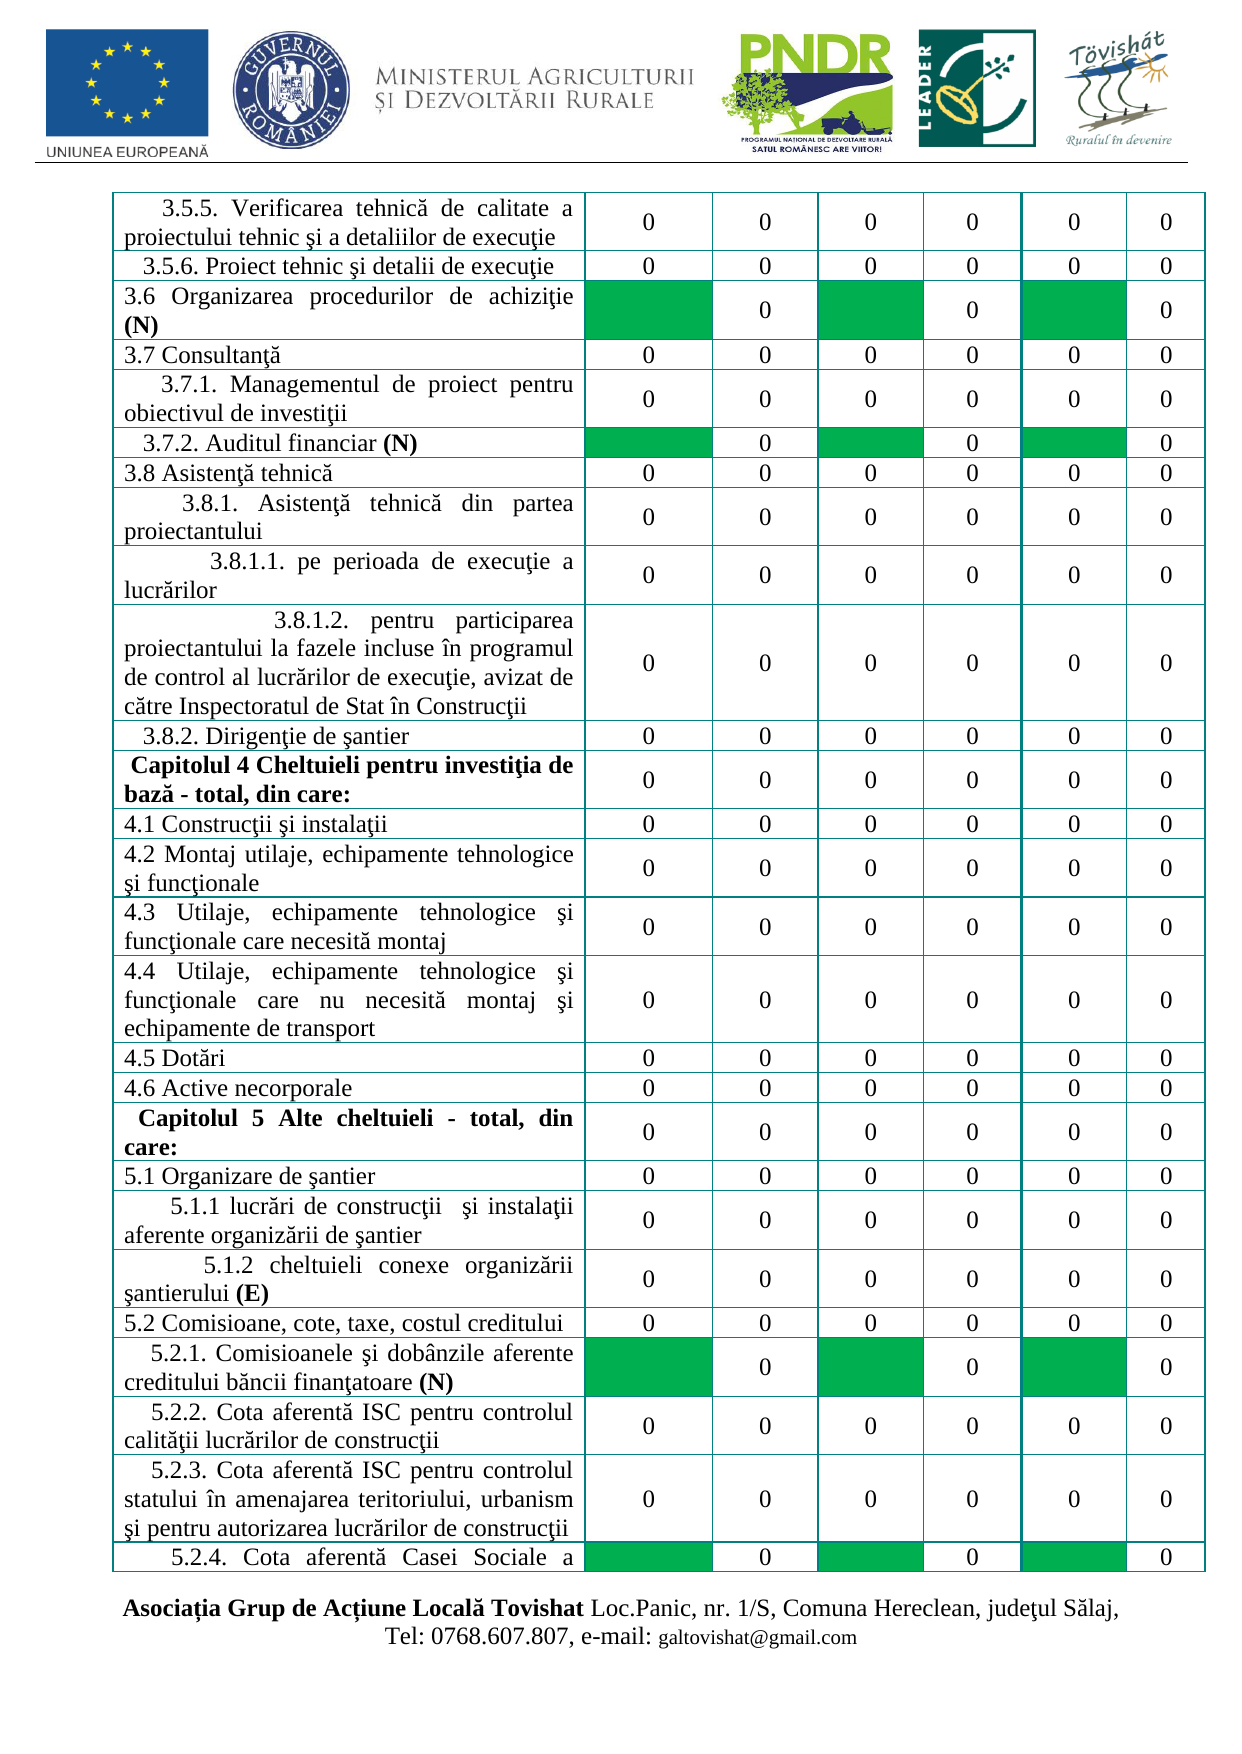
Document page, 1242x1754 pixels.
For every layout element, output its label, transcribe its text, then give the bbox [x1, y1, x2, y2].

table_cell 0 [713, 839, 817, 896]
table_cell 0 [1023, 956, 1126, 1042]
table_cell 0 [1127, 721, 1204, 749]
table_cell 0 [819, 1043, 923, 1072]
table_cell 0 [924, 251, 1020, 280]
table_cell 0 [1127, 898, 1204, 955]
table_cell 0 [1023, 458, 1126, 487]
table_cell 0 [1023, 1397, 1126, 1454]
table_cell 0 [924, 839, 1020, 896]
table_cell 0 [819, 605, 923, 720]
table_cell 4.4 Utilaje, echipamente tehnologice şi funcţionale care nu necesită montaj şi echipamente de transport [114, 956, 584, 1042]
table_cell 0 [713, 281, 817, 339]
table_cell 0 [713, 340, 817, 368]
table_cell 0 [819, 956, 923, 1042]
table_cell 5.1 Organizare de şantier [114, 1161, 584, 1190]
table_cell 0 [586, 546, 712, 604]
table_cell 0 [586, 751, 712, 808]
table_cell 0 [924, 1250, 1020, 1307]
table_cell 0 [586, 1397, 712, 1454]
table_cell 0 [1023, 751, 1126, 808]
table_cell 0 [713, 751, 817, 808]
table_cell 0 [713, 1543, 817, 1571]
table_cell 3.8.1. Asistenţă tehnică din partea proiectantului [114, 488, 584, 545]
table_cell 0 [1127, 1338, 1204, 1396]
table_cell [586, 1338, 712, 1396]
table_cell 0 [713, 488, 817, 545]
table_cell 0 [1023, 605, 1126, 720]
table_cell 0 [819, 546, 923, 604]
table_cell 0 [924, 956, 1020, 1042]
table_cell 4.3 Utilaje, echipamente tehnologice şi funcţionale care necesită montaj [114, 898, 584, 955]
table_cell 0 [1023, 898, 1126, 955]
table_cell [1023, 281, 1126, 339]
table_cell 0 [1023, 370, 1126, 427]
table_cell 0 [586, 370, 712, 427]
table_cell 5.2.2. Cota aferentă ISC pentru controlul calităţii lucrărilor de construcţii [114, 1397, 584, 1454]
table_cell 0 [1127, 370, 1204, 427]
table_cell 0 [713, 1308, 817, 1337]
table_cell 0 [1023, 1455, 1126, 1541]
table_cell 0 [586, 1103, 712, 1160]
table_cell [1023, 1338, 1126, 1396]
table_cell 0 [713, 809, 817, 838]
table_cell 0 [1023, 1103, 1126, 1160]
table_cell Capitolul 4 Cheltuieli pentru investiţia de bază - total, din care: [114, 751, 584, 808]
table_cell 0 [713, 605, 817, 720]
table_cell 0 [713, 1103, 817, 1160]
table_cell 0 [713, 1073, 817, 1102]
table_cell 0 [586, 605, 712, 720]
table_cell 0 [819, 340, 923, 368]
table_cell 3.8.2. Dirigenţie de şantier [114, 721, 584, 749]
table_cell 0 [586, 956, 712, 1042]
table_cell 5.2.4. Cota aferentă Casei Sociale a Constructorilor – CSC (N) [114, 1543, 584, 1571]
table_cell [586, 1543, 712, 1571]
table_cell 0 [586, 1161, 712, 1190]
table_cell 0 [924, 370, 1020, 427]
table_cell 0 [1127, 1103, 1204, 1160]
table_cell [819, 281, 923, 339]
table_cell 0 [924, 721, 1020, 749]
table_cell 4.1 Construcţii şi instalaţii [114, 809, 584, 838]
table_cell 0 [1023, 193, 1126, 250]
table_cell 0 [1023, 1191, 1126, 1249]
table_cell 0 [1127, 605, 1204, 720]
table_cell 0 [819, 809, 923, 838]
table_cell 0 [1023, 546, 1126, 604]
table_cell [819, 1338, 923, 1396]
table_cell 0 [1127, 956, 1204, 1042]
table_cell 0 [1023, 1073, 1126, 1102]
table_cell 0 [713, 1043, 817, 1072]
table_cell 0 [1127, 1161, 1204, 1190]
table_cell 3.8.1.1. pe perioada de execuţie a lucrărilor [114, 546, 584, 604]
table_cell 0 [924, 1073, 1020, 1102]
table_cell 0 [819, 839, 923, 896]
table_cell 0 [819, 751, 923, 808]
table_cell 0 [924, 1455, 1020, 1541]
picture [918, 29, 1036, 147]
table_cell 0 [1127, 1043, 1204, 1072]
table_cell 0 [713, 546, 817, 604]
table_cell 0 [1127, 1455, 1204, 1541]
table_cell 0 [1023, 809, 1126, 838]
table_cell 0 [1127, 1191, 1204, 1249]
table_cell Capitolul 5 Alte cheltuieli - total, din care: [114, 1103, 584, 1160]
table_cell 0 [819, 1397, 923, 1454]
table_cell 0 [586, 340, 712, 368]
table_cell 0 [713, 251, 817, 280]
table_cell 0 [819, 251, 923, 280]
table_cell 3.8.1.2. pentru participarea proiectantului la fazele incluse în programul de control al lucrărilor de execuţie, avizat de către Inspectoratul de Stat în Construcţii [114, 605, 584, 720]
table_cell 3.7.1. Managementul de proiect pentru obiectivul de investiţii [114, 370, 584, 427]
table_cell 3.7.2. Auditul financiar (N) [114, 428, 584, 457]
table_cell 0 [924, 809, 1020, 838]
table_cell 0 [1127, 193, 1204, 250]
table_cell 0 [586, 251, 712, 280]
table_cell 0 [1023, 251, 1126, 280]
table_cell 0 [924, 340, 1020, 368]
table_cell 0 [713, 898, 817, 955]
table_cell [586, 281, 712, 339]
table_cell 3.5.5. Verificarea tehnică de calitate a proiectului tehnic şi a detaliilor de execuţie [114, 193, 584, 250]
table_cell 0 [819, 1191, 923, 1249]
table_cell 0 [1023, 1161, 1126, 1190]
table_cell 0 [924, 898, 1020, 955]
table_cell 0 [1127, 488, 1204, 545]
table_cell 3.8 Asistenţă tehnică [114, 458, 584, 487]
table_cell 0 [1127, 809, 1204, 838]
table_cell 0 [1127, 281, 1204, 339]
table_cell 0 [924, 1191, 1020, 1249]
table_cell 0 [586, 721, 712, 749]
table_cell 0 [819, 1308, 923, 1337]
table_cell [1023, 1543, 1126, 1571]
table_cell 0 [1023, 839, 1126, 896]
table_cell 0 [586, 1308, 712, 1337]
table_cell 0 [1023, 721, 1126, 749]
table_cell 0 [924, 281, 1020, 339]
table_cell 0 [924, 488, 1020, 545]
table_cell 0 [819, 721, 923, 749]
table_cell 0 [1127, 428, 1204, 457]
table_cell [1023, 428, 1126, 457]
table_cell 0 [1127, 1397, 1204, 1454]
table_cell 0 [1023, 488, 1126, 545]
table_cell 0 [1127, 340, 1204, 368]
table_cell 0 [1127, 839, 1204, 896]
table_cell 0 [819, 488, 923, 545]
table_cell 0 [713, 370, 817, 427]
table_cell 0 [1127, 458, 1204, 487]
table_cell 0 [924, 193, 1020, 250]
table_cell 0 [1127, 251, 1204, 280]
table_cell 0 [1127, 546, 1204, 604]
table_cell 0 [1127, 1250, 1204, 1307]
table_cell 0 [1127, 751, 1204, 808]
table_cell 0 [924, 1338, 1020, 1396]
table_cell 5.1.2 cheltuieli conexe organizării şantierului (E) [114, 1250, 584, 1307]
table_cell 0 [819, 1073, 923, 1102]
table_cell 0 [713, 1338, 817, 1396]
table_cell 0 [1023, 340, 1126, 368]
table_cell 0 [819, 898, 923, 955]
table_cell [819, 428, 923, 457]
table_cell 0 [819, 1455, 923, 1541]
table_cell 0 [1127, 1073, 1204, 1102]
table_cell [586, 428, 712, 457]
table_cell 4.5 Dotări [114, 1043, 584, 1072]
table_cell 0 [713, 1455, 817, 1541]
table_cell 0 [1023, 1043, 1126, 1072]
table_cell 0 [713, 721, 817, 749]
table_cell 0 [713, 1191, 817, 1249]
table_cell 0 [1023, 1250, 1126, 1307]
table_cell 5.2 Comisioane, cote, taxe, costul creditului [114, 1308, 584, 1337]
table_cell 0 [819, 1250, 923, 1307]
table_cell 0 [924, 428, 1020, 457]
table_cell 0 [586, 1043, 712, 1072]
table_cell 0 [819, 1161, 923, 1190]
table_cell 0 [586, 488, 712, 545]
table_cell [819, 1543, 923, 1571]
table_cell 0 [924, 1103, 1020, 1160]
table_cell 5.2.3. Cota aferentă ISC pentru controlul statului în amenajarea teritoriului, urbanism şi pentru autorizarea lucrărilor de construcţii [114, 1455, 584, 1541]
table_cell 0 [586, 1455, 712, 1541]
table_cell 0 [924, 1543, 1020, 1571]
table_cell 0 [586, 458, 712, 487]
table_cell 0 [586, 193, 712, 250]
table_cell 0 [713, 428, 817, 457]
table_cell 0 [819, 1103, 923, 1160]
table_cell 0 [924, 1397, 1020, 1454]
table_cell 0 [713, 193, 817, 250]
table_cell 0 [924, 1308, 1020, 1337]
table_cell 0 [586, 839, 712, 896]
table_cell 0 [819, 193, 923, 250]
table_cell 0 [586, 1191, 712, 1249]
table_cell 0 [924, 751, 1020, 808]
table_cell 0 [586, 1073, 712, 1102]
table_cell 5.2.1. Comisioanele şi dobânzile aferente creditului băncii finanţatoare (N) [114, 1338, 584, 1396]
table_cell 0 [713, 458, 817, 487]
table_cell 3.5.6. Proiect tehnic şi detalii de execuţie [114, 251, 584, 280]
table_cell 0 [1023, 1308, 1126, 1337]
table_cell 0 [713, 1397, 817, 1454]
table_cell 0 [713, 1250, 817, 1307]
table_cell 3.6 Organizarea procedurilor de achiziţie (N) [114, 281, 584, 339]
table_cell 0 [586, 898, 712, 955]
picture [1058, 29, 1177, 147]
table_cell 0 [1127, 1543, 1204, 1571]
table_cell 0 [924, 1043, 1020, 1072]
table_cell 0 [1127, 1308, 1204, 1337]
table_cell 3.7 Consultanţă [114, 340, 584, 368]
table_cell 0 [924, 458, 1020, 487]
table_cell 4.2 Montaj utilaje, echipamente tehnologice şi funcţionale [114, 839, 584, 896]
table_cell 0 [713, 1161, 817, 1190]
table_cell 5.1.1 lucrări de construcţii şi instalaţii aferente organizării de şantier [114, 1191, 584, 1249]
table_cell 4.6 Active necorporale [114, 1073, 584, 1102]
table_cell 0 [924, 605, 1020, 720]
table_cell 0 [924, 546, 1020, 604]
picture [45, 29, 209, 157]
table_cell 0 [819, 458, 923, 487]
table_cell 0 [713, 956, 817, 1042]
table_cell 0 [924, 1161, 1020, 1190]
table_cell 0 [819, 370, 923, 427]
table_cell 0 [586, 1250, 712, 1307]
table_cell 0 [586, 809, 712, 838]
